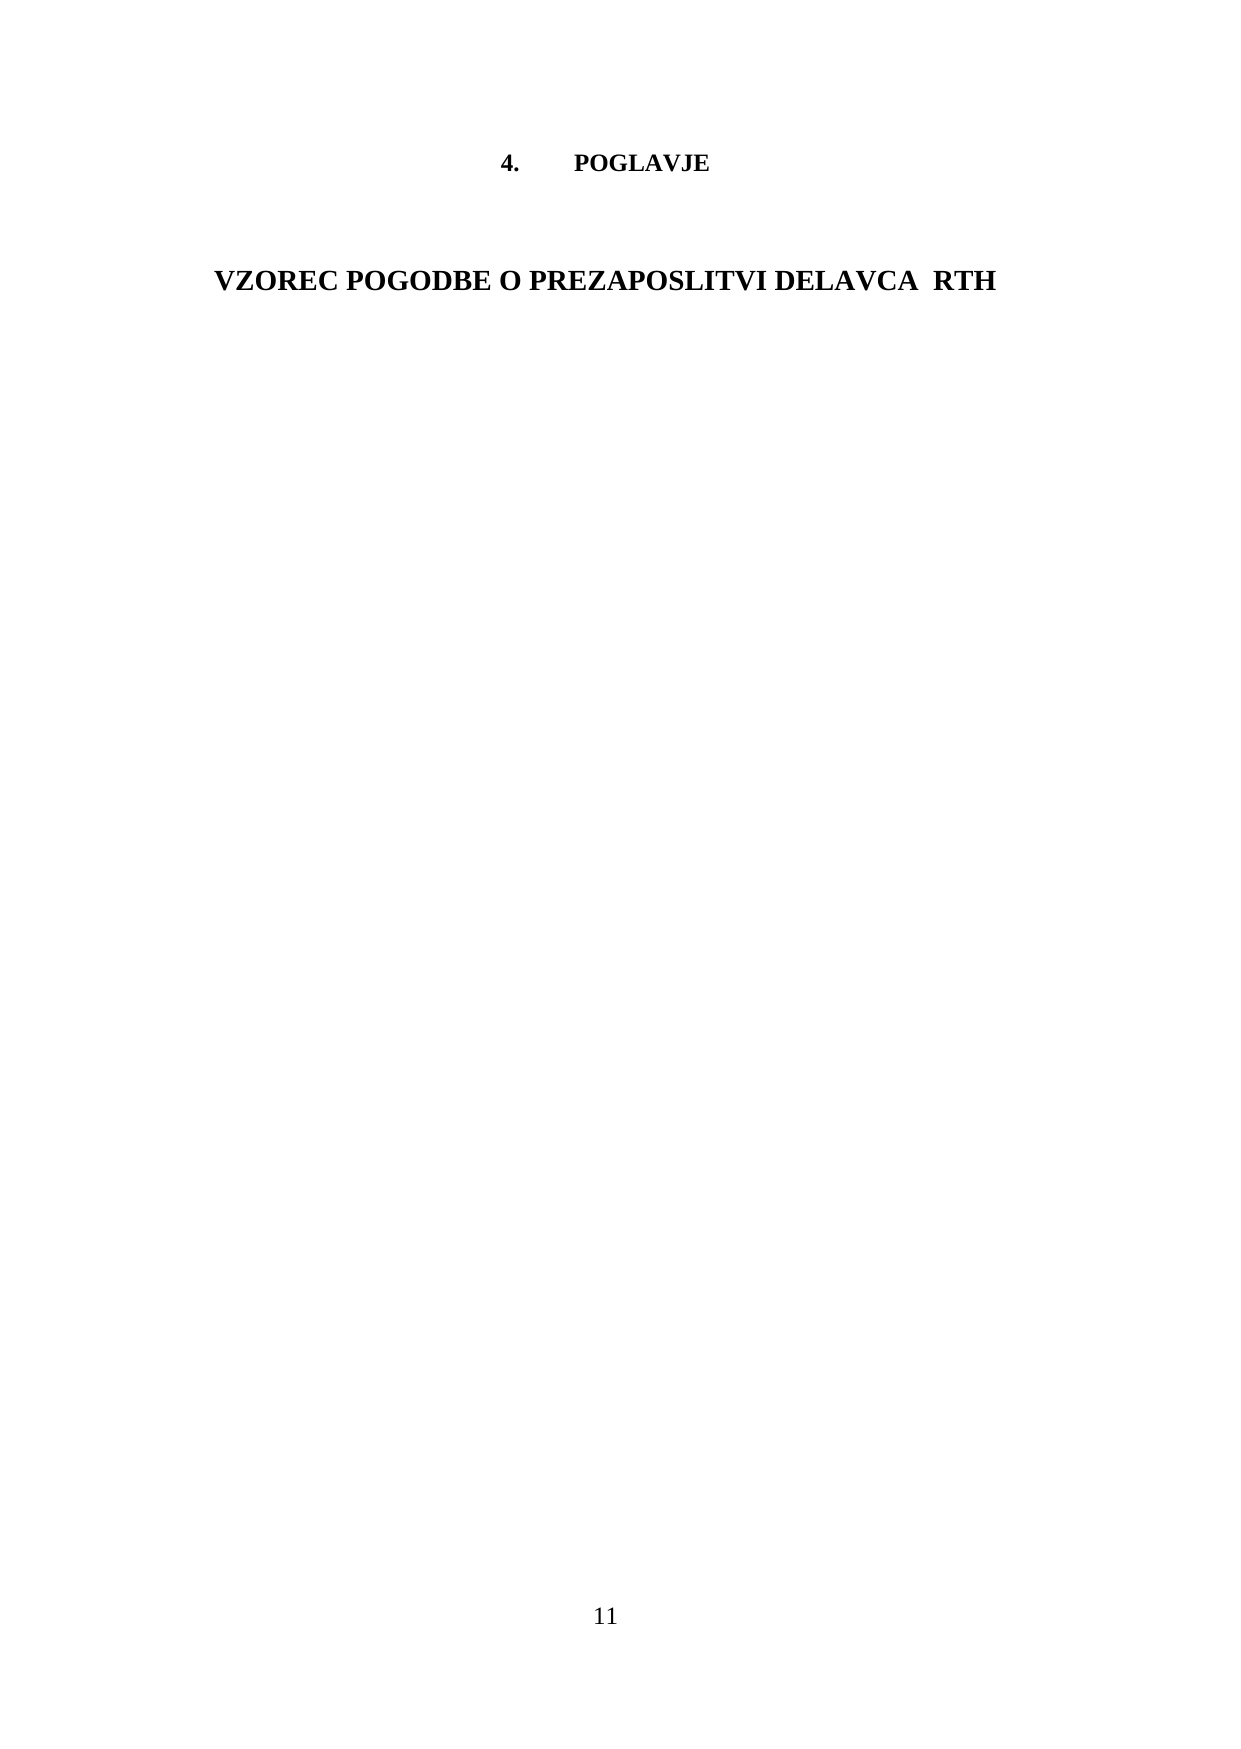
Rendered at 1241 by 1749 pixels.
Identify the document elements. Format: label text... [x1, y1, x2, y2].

text VZOREC POGODBE O PREZAPOSLITVI DELAVCA RTH [118, 263, 1092, 296]
list POGLAVJE [118, 148, 1092, 176]
